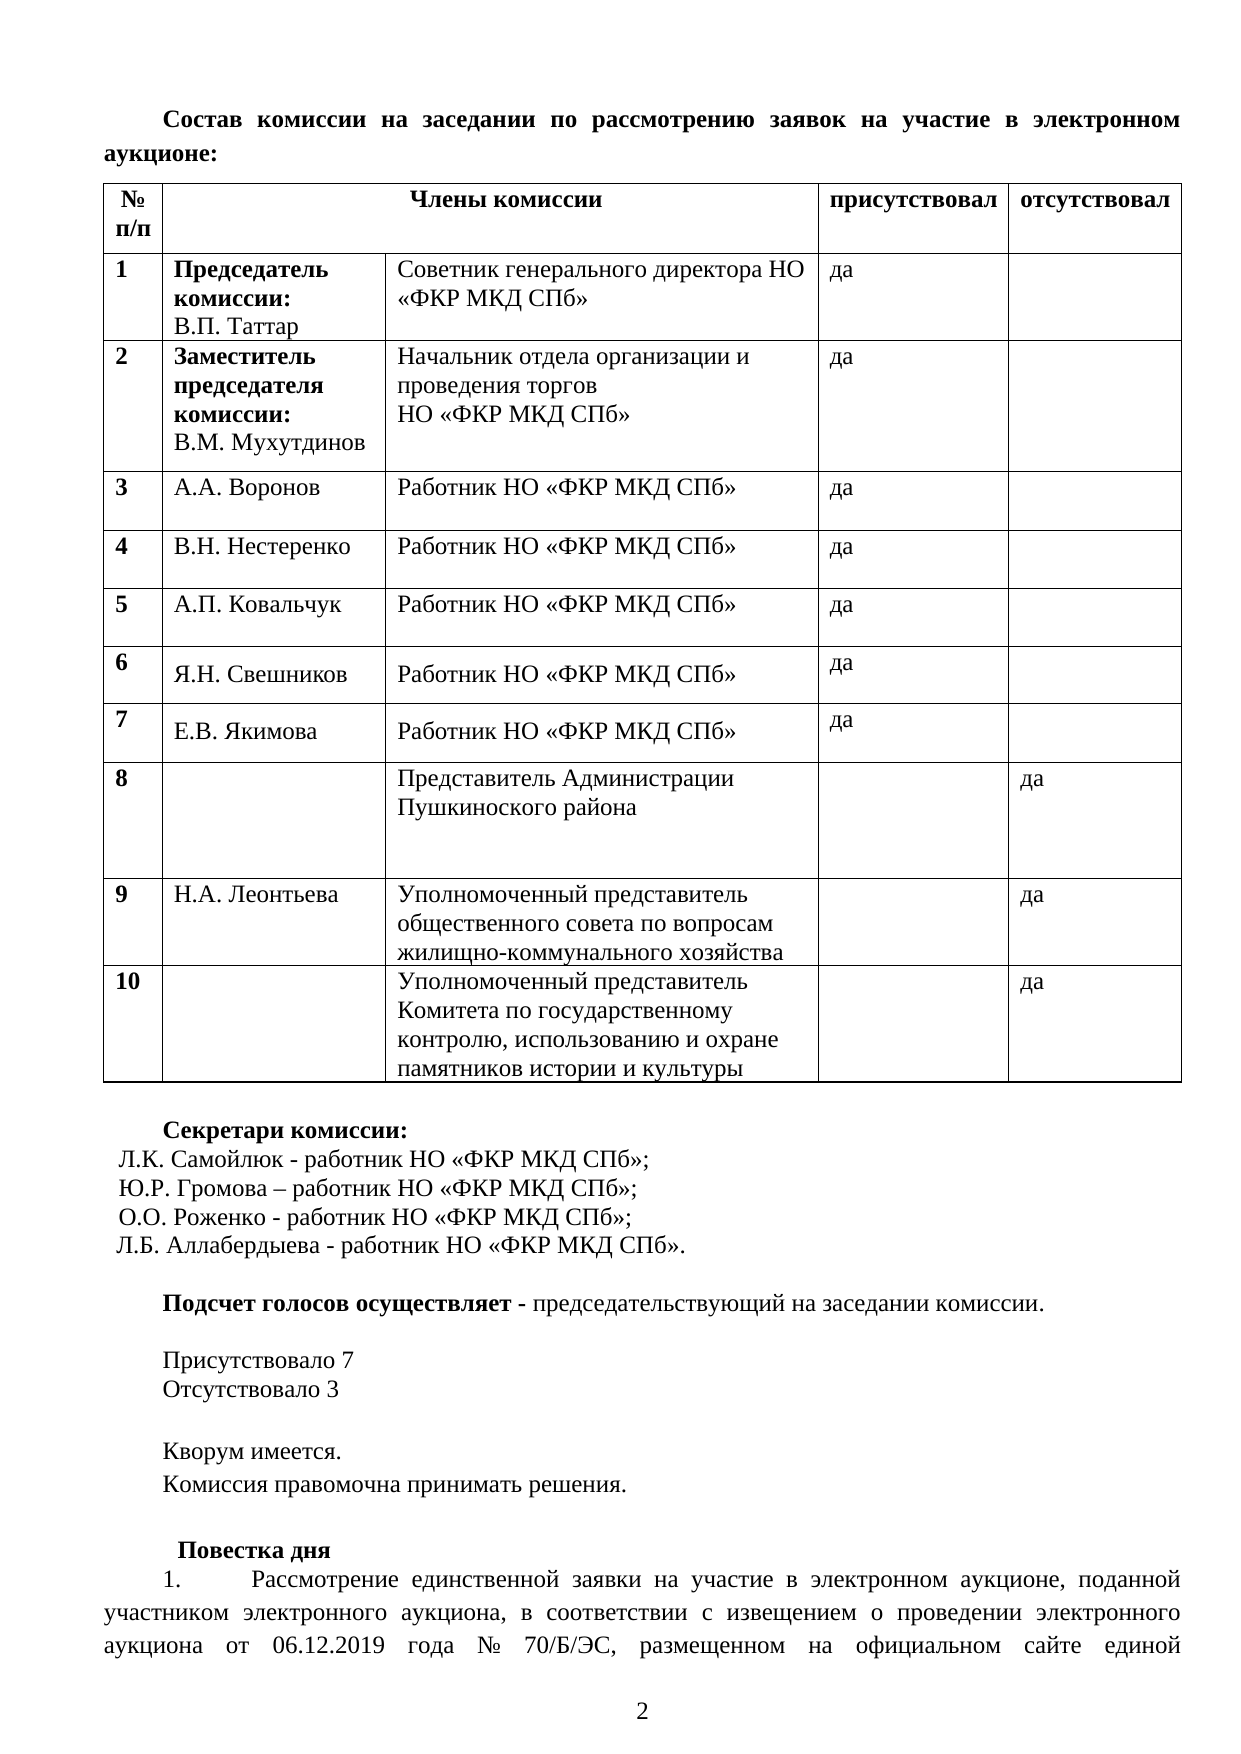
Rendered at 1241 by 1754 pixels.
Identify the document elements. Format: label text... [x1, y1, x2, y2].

text Комиссия правомочна принимать решения. [103, 1469, 1181, 1498]
table_cell да [819, 647, 1008, 703]
table_cell Работник НО «ФКР МКД СПб» [386, 704, 818, 762]
text Состав комиссии на заседании по рассмотрению заявок на участие в электронном аукционе: [103, 104, 1181, 166]
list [103, 1564, 1181, 1658]
table_cell [1009, 531, 1181, 588]
table_header присутствовал [819, 184, 1008, 253]
table_cell Работник НО «ФКР МКД СПб» [386, 647, 818, 703]
table_cell 6 [104, 647, 162, 703]
table_cell да [1009, 763, 1181, 878]
table_cell 4 [104, 531, 162, 588]
table_cell [163, 966, 385, 1081]
table_cell да [1009, 966, 1181, 1081]
table_cell [819, 879, 1008, 965]
table_cell Работник НО «ФКР МКД СПб» [386, 589, 818, 646]
table_cell 9 [104, 879, 162, 965]
text Присутствовало 7 [103, 1345, 1181, 1374]
text Отсутствовало 3 [103, 1374, 1181, 1403]
table_cell Начальник отдела организации и проведения торгов НО «ФКР МКД СПб» [386, 341, 818, 471]
table_cell Советник генерального директора НО «ФКР МКД СПб» [386, 254, 818, 340]
table_cell Уполномоченный представитель общественного совета по вопросам жилищно-коммунального хозяйства [386, 879, 818, 965]
table_cell Н.А. Леонтьева [163, 879, 385, 965]
table_cell А.А. Воронов [163, 472, 385, 530]
table_cell В.Н. Нестеренко [163, 531, 385, 588]
text Кворум имеется. [103, 1436, 1181, 1465]
table_cell да [819, 472, 1008, 530]
table_header Члены комиссии [163, 184, 818, 253]
table_cell да [1009, 879, 1181, 965]
table_header отсутствовал [1009, 184, 1181, 253]
table_cell [819, 966, 1008, 1081]
table_cell Уполномоченный представитель Комитета по государственному контролю, использованию и охране памятников истории и культуры [386, 966, 818, 1081]
table_cell да [819, 341, 1008, 471]
text Секретари комиссии: [103, 1115, 1181, 1144]
table_cell да [819, 589, 1008, 646]
text Повестка дня [177, 1535, 1181, 1564]
table_cell Я.Н. Свешников [163, 647, 385, 703]
table_cell 3 [104, 472, 162, 530]
table_cell 7 [104, 704, 162, 762]
table_cell Председатель комиссии: В.П. Таттар [163, 254, 385, 340]
table_cell 10 [104, 966, 162, 1081]
table_cell да [819, 531, 1008, 588]
text Л.К. Самойлюк - работник НО «ФКР МКД СПб»; [44, 1144, 1211, 1173]
text Ю.Р. Громова – работник НО «ФКР МКД СПб»; [44, 1173, 1211, 1202]
table_cell Работник НО «ФКР МКД СПб» [386, 472, 818, 530]
table_cell [1009, 704, 1181, 762]
table_cell [1009, 589, 1181, 646]
table_cell 8 [104, 763, 162, 878]
table_cell А.П. Ковальчук [163, 589, 385, 646]
table_cell да [819, 704, 1008, 762]
table_cell Е.В. Якимова [163, 704, 385, 762]
table_cell [1009, 341, 1181, 471]
table_cell Представитель Администрации Пушкиноского района [386, 763, 818, 878]
table_cell [1009, 647, 1181, 703]
table_cell [1009, 472, 1181, 530]
text Л.Б. Аллабердыева - работник НО «ФКР МКД СПб». [103, 1230, 1181, 1259]
table_header № п/п [104, 184, 162, 253]
table_cell [163, 763, 385, 878]
table_cell 1 [104, 254, 162, 340]
table_cell 2 [104, 341, 162, 471]
text О.О. Роженко - работник НО «ФКР МКД СПб»; [44, 1202, 1211, 1230]
table_cell Работник НО «ФКР МКД СПб» [386, 531, 818, 588]
table_cell [819, 763, 1008, 878]
table_cell 5 [104, 589, 162, 646]
table_cell Заместитель председателя комиссии: В.М. Мухутдинов [163, 341, 385, 471]
table_cell [1009, 254, 1181, 340]
table_cell да [819, 254, 1008, 340]
text Подсчет голосов осуществляет - председательствующий на заседании комиссии. [103, 1288, 1181, 1317]
